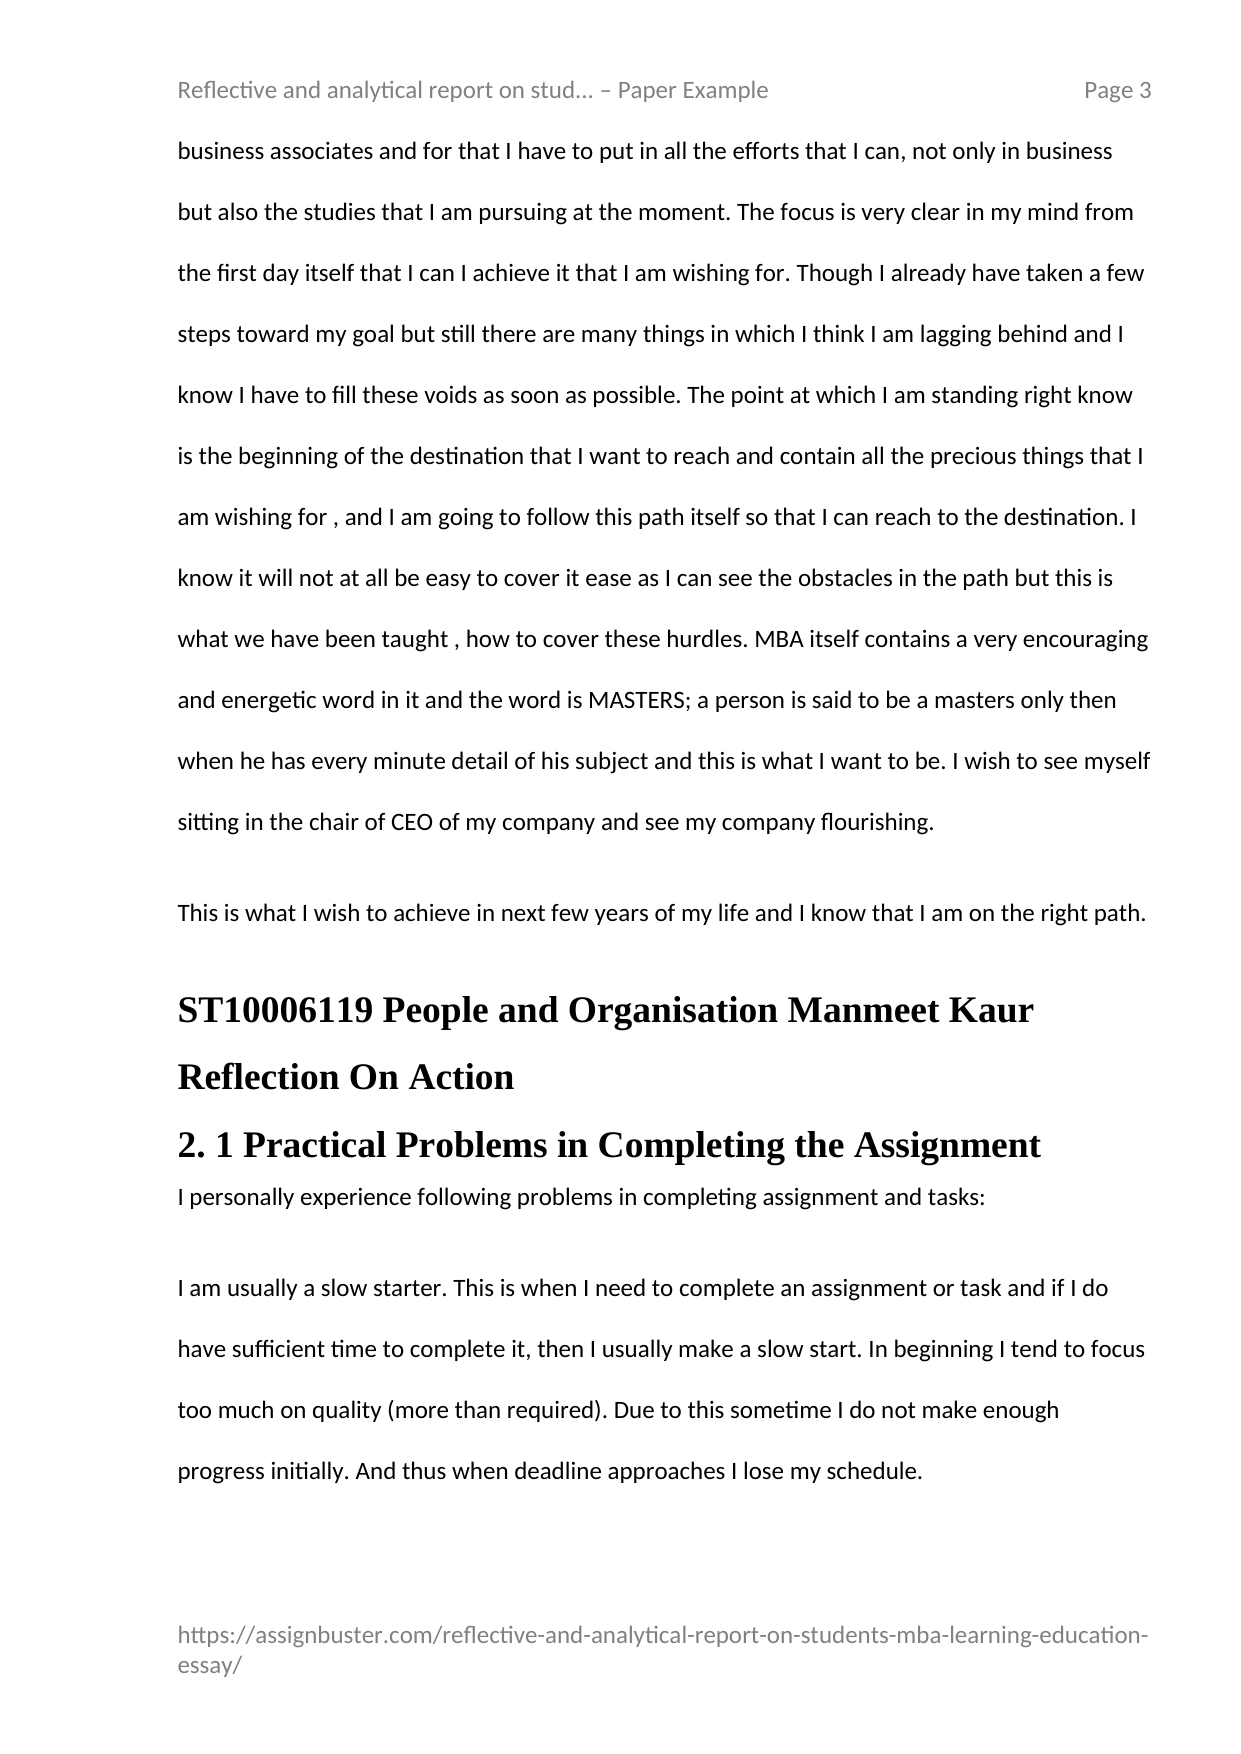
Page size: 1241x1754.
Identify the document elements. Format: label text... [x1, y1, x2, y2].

text I am usually a slow starter. This is when I need to complete an assignment or task and if I do have sufficient time to complete it, then I usually make a slow start. In beginning I tend to focus too much on quality (more than required). Due to this sometime I do not make enough progress initially. And thus when deadline approaches I lose my schedule. [177, 1272, 1152, 1485]
subtitle 2. 1 Practical Problems in Completing the Assignment [177, 1122, 1152, 1165]
subtitle ST10006119 People and Organisation Manmeet Kaur [177, 987, 1152, 1030]
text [177, 135, 1152, 837]
text This is what I wish to achieve in next few years of my life and I know that I am on the right path. [177, 897, 1152, 927]
text I personally experience following problems in completing assignment and tasks: [177, 1181, 1152, 1212]
subtitle Reflection On Action [177, 1055, 1152, 1098]
